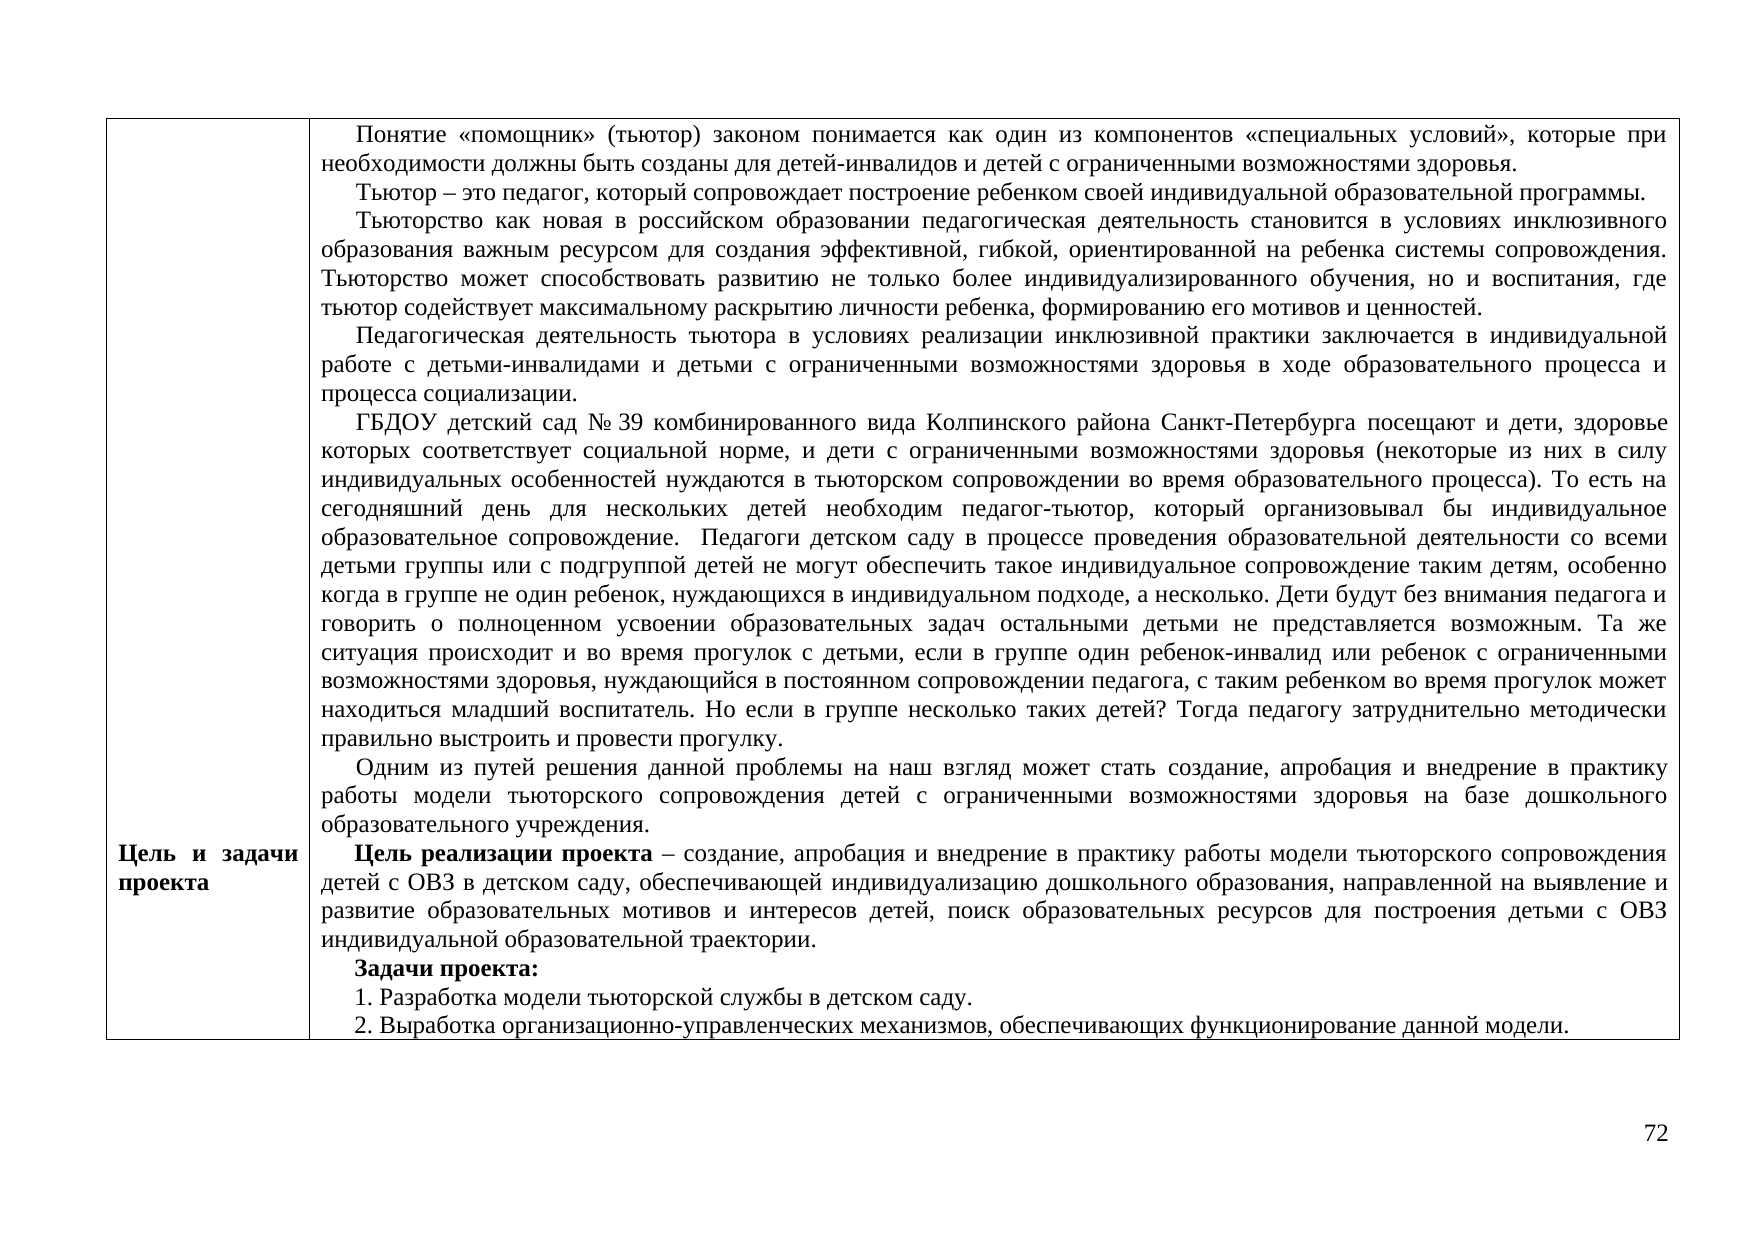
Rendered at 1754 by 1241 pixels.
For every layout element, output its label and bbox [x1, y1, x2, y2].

table_cell [310, 119, 1679, 1039]
table_cell [107, 119, 309, 1039]
